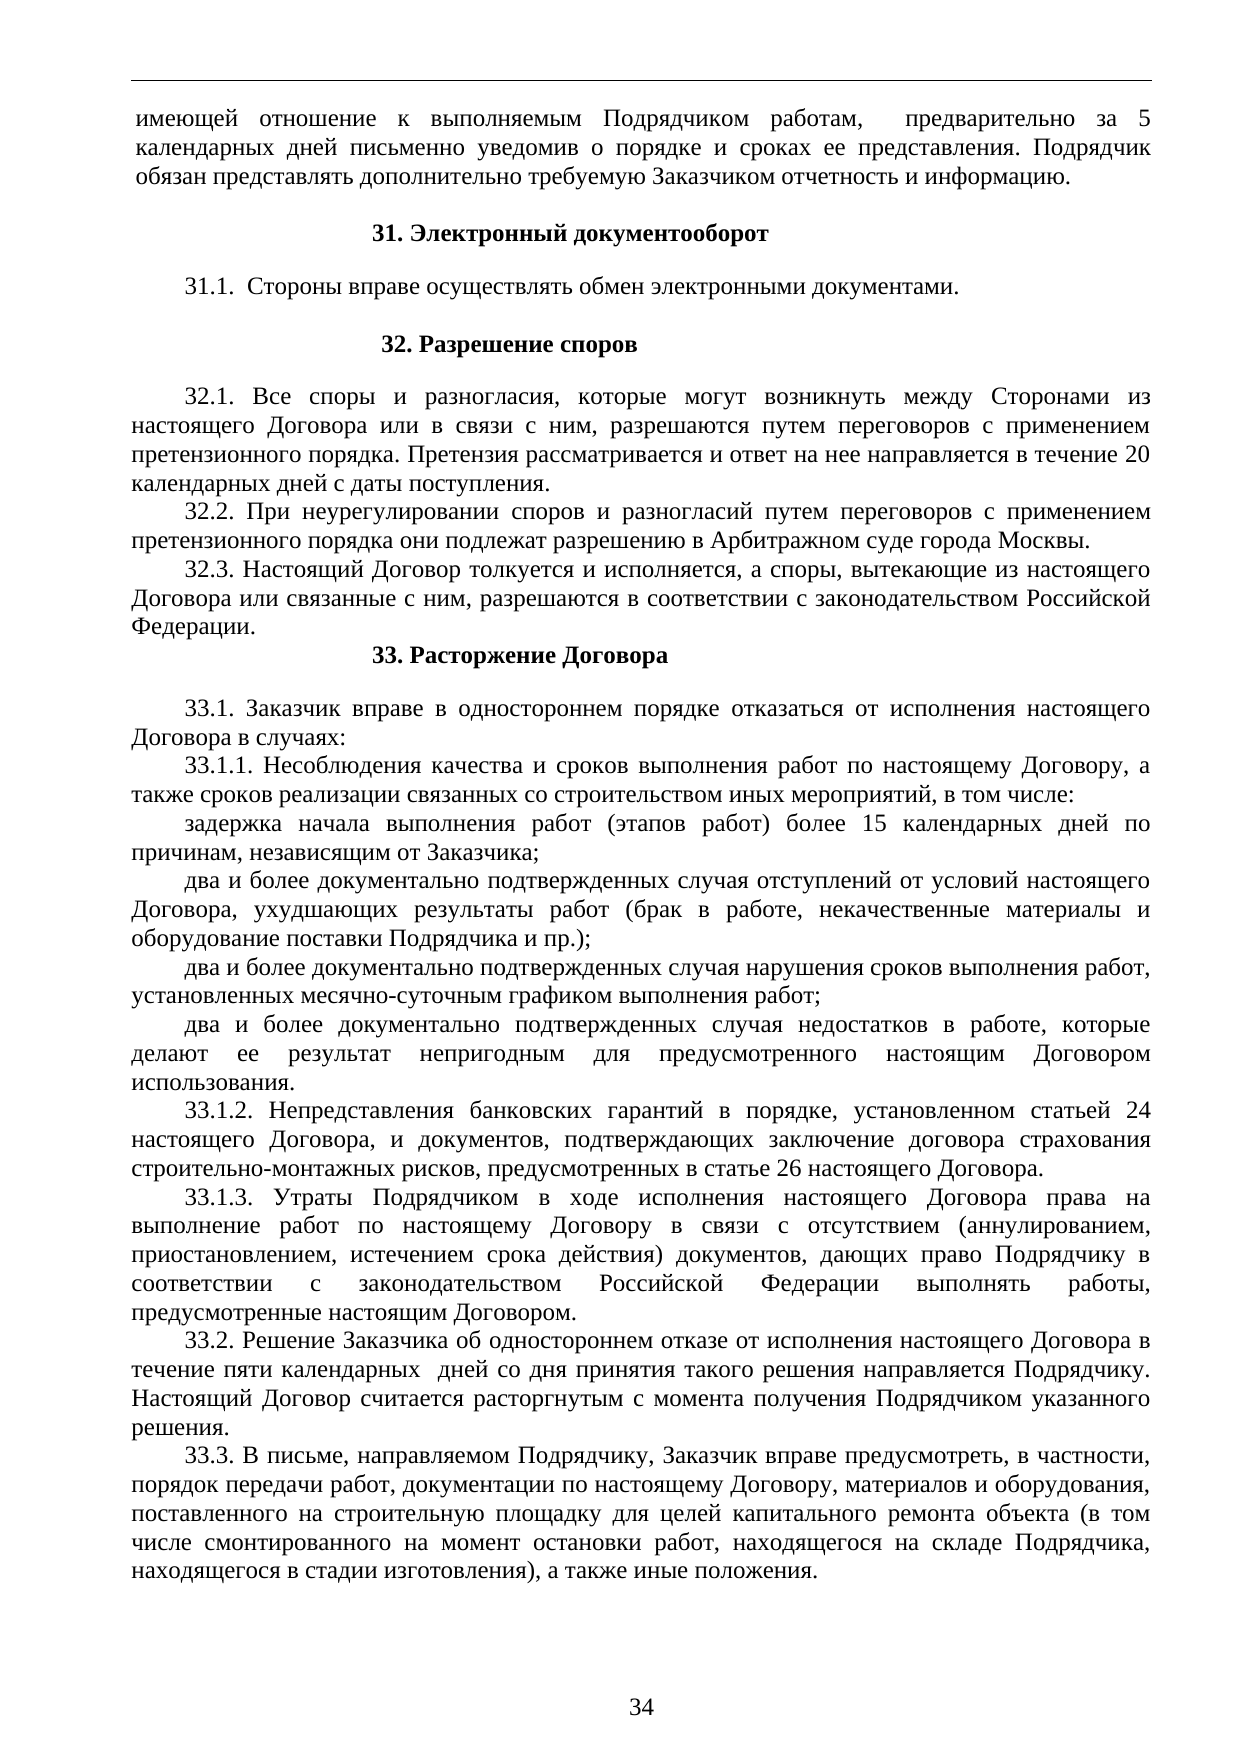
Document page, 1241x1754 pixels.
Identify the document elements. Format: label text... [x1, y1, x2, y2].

text два и более документально подтвержденных случая отступлений от условий настоящего Договора, ухудшающих результаты работ (брак в работе, некачественные материалы и оборудование поставки Подрядчика и пр.); [131, 866, 1152, 952]
text 31.1. Стороны вправе осуществлять обмен электронными документами. [131, 271, 1152, 300]
text 32.3. Настоящий Договор толкуется и исполняется, а споры, вытекающие из настоящего Договора или связанные с ним, разрешаются в соответствии с законодательством Российской Федерации. [131, 554, 1152, 640]
text 33.2. Решение Заказчика об одностороннем отказе от исполнения настоящего Договора в течение пяти календарных дней со дня принятия такого решения направляется Подрядчику. Настоящий Договор считается расторгнутым с момента получения Подрядчиком указанного решения. [131, 1326, 1152, 1441]
text 33.1.3. Утраты Подрядчиком в ходе исполнения настоящего Договора права на выполнение работ по настоящему Договору в связи с отсутствием (аннулированием, приостановлением, истечением срока действия) документов, дающих право Подрядчику в соответствии с законодательством Российской Федерации выполнять работы, предусмотренные настоящим Договором. [131, 1182, 1152, 1326]
text задержка начала выполнения работ (этапов работ) более 15 календарных дней по причинам, независящим от Заказчика; [131, 808, 1152, 866]
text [135, 103, 1152, 189]
text 32. Разрешение споров [131, 329, 1152, 357]
text два и более документально подтвержденных случая нарушения сроков выполнения работ, установленных месячно-суточным графиком выполнения работ; [131, 952, 1152, 1009]
text два и более документально подтвержденных случая недостатков в работе, которые делают ее результат непригодным для предусмотренного настоящим Договором использования. [131, 1009, 1152, 1096]
text 33.3. В письме, направляемом Подрядчику, Заказчик вправе предусмотреть, в частности, порядок передачи работ, документации по настоящему Договору, материалов и оборудования, поставленного на строительную площадку для целей капитального ремонта объекта (в том числе смонтированного на момент остановки работ, находящегося на складе Подрядчика, находящегося в стадии изготовления), а также иные положения. [131, 1441, 1152, 1584]
text 33. Расторжение Договора [319, 640, 1152, 669]
text 33.1.2. Непредставления банковских гарантий в порядке, установленном статьей 24 настоящего Договора, и документов, подтверждающих заключение договора страхования строительно-монтажных рисков, предусмотренных в статье 26 настоящего Договора. [131, 1096, 1152, 1182]
text 33.1.1. Несоблюдения качества и сроков выполнения работ по настоящему Договору, а также сроков реализации связанных со строительством иных мероприятий, в том числе: [131, 751, 1152, 808]
text 31. Электронный документооборот [319, 218, 1152, 247]
text 33.1. Заказчик вправе в одностороннем порядке отказаться от исполнения настоящего Договора в случаях: [131, 693, 1152, 751]
text 32.1. Все споры и разногласия, которые могут возникнуть между Сторонами из настоящего Договора или в связи с ним, разрешаются путем переговоров с применением претензионного порядка. Претензия рассматривается и ответ на нее направляется в течение 20 календарных дней с даты поступления. [131, 381, 1152, 496]
text 32.2. При неурегулировании споров и разногласий путем переговоров с применением претензионного порядка они подлежат разрешению в Арбитражном суде города Москвы. [131, 496, 1152, 554]
